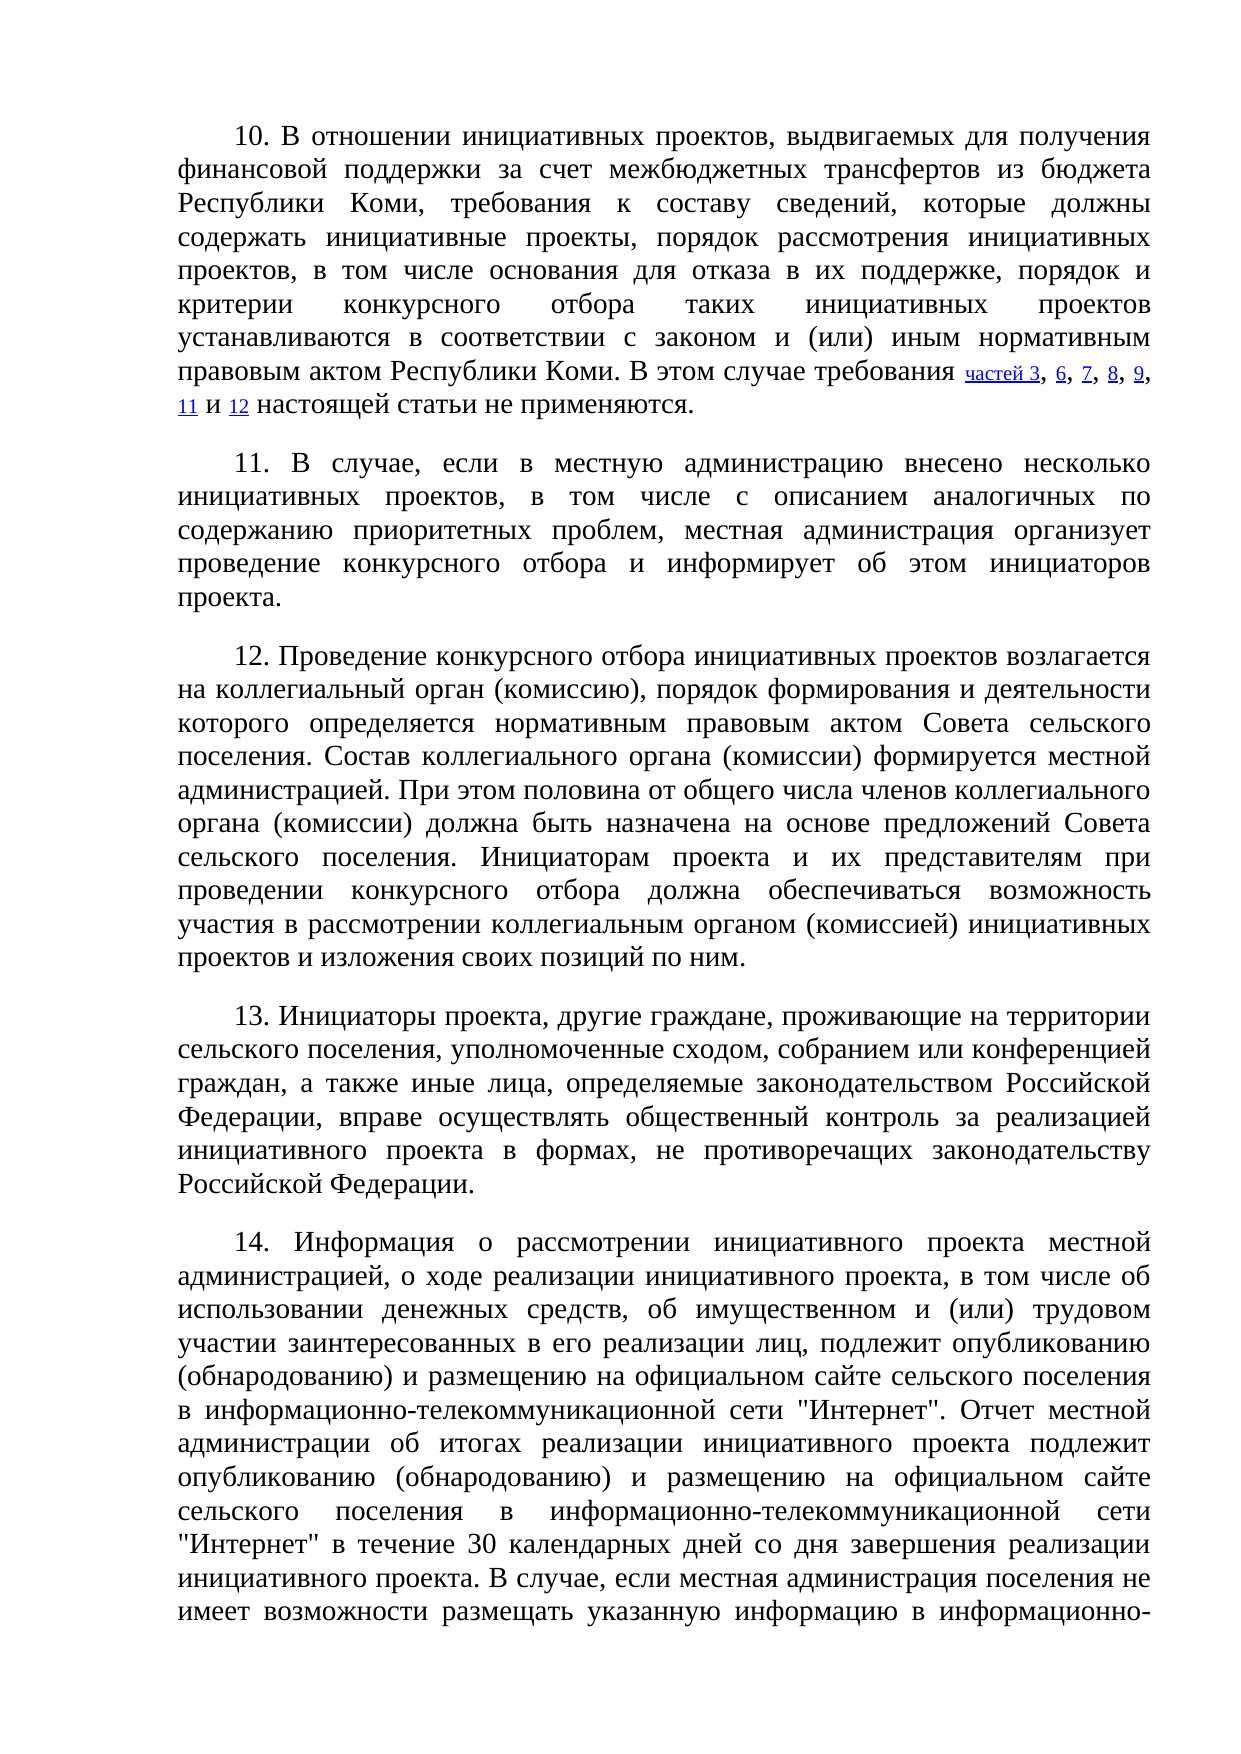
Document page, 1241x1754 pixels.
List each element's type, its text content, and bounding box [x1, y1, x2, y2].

text 10. В отношении инициативных проектов, выдвигаемых для получения финансовой поддержки за счет межбюджетных трансфертов из бюджета Республики Коми, требования к составу сведений, которые должны содержать инициативные проекты, порядок рассмотрения инициативных проектов, в том числе основания для отказа в их поддержке, порядок и критерии конкурсного отбора таких инициативных проектов устанавливаются в соответствии с законом и (или) иным нормативным правовым актом Республики Коми. В этом случае требования частей 3, 6, 7, 8, 9, 11 и 12 настоящей статьи не применяются. [177, 118, 1152, 420]
text 13. Инициаторы проекта, другие граждане, проживающие на территории сельского поселения, уполномоченные сходом, собранием или конференцией граждан, а также иные лица, определяемые законодательством Российской Федерации, вправе осуществлять общественный контроль за реализацией инициативного проекта в формах, не противоречащих законодательству Российской Федерации. [177, 998, 1152, 1199]
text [177, 1224, 1152, 1627]
text 12. Проведение конкурсного отбора инициативных проектов возлагается на коллегиальный орган (комиссию), порядок формирования и деятельности которого определяется нормативным правовым актом Совета сельского поселения. Состав коллегиального органа (комиссии) формируется местной администрацией. При этом половина от общего числа членов коллегиального органа (комиссии) должна быть назначена на основе предложений Совета сельского поселения. Инициаторам проекта и их представителям при проведении конкурсного отбора должна обеспечиваться возможность участия в рассмотрении коллегиальным органом (комиссией) инициативных проектов и изложения своих позиций по ним. [177, 638, 1152, 973]
text 11. В случае, если в местную администрацию внесено несколько инициативных проектов, в том числе с описанием аналогичных по содержанию приоритетных проблем, местная администрация организует проведение конкурсного отбора и информирует об этом инициаторов проекта. [177, 445, 1152, 613]
